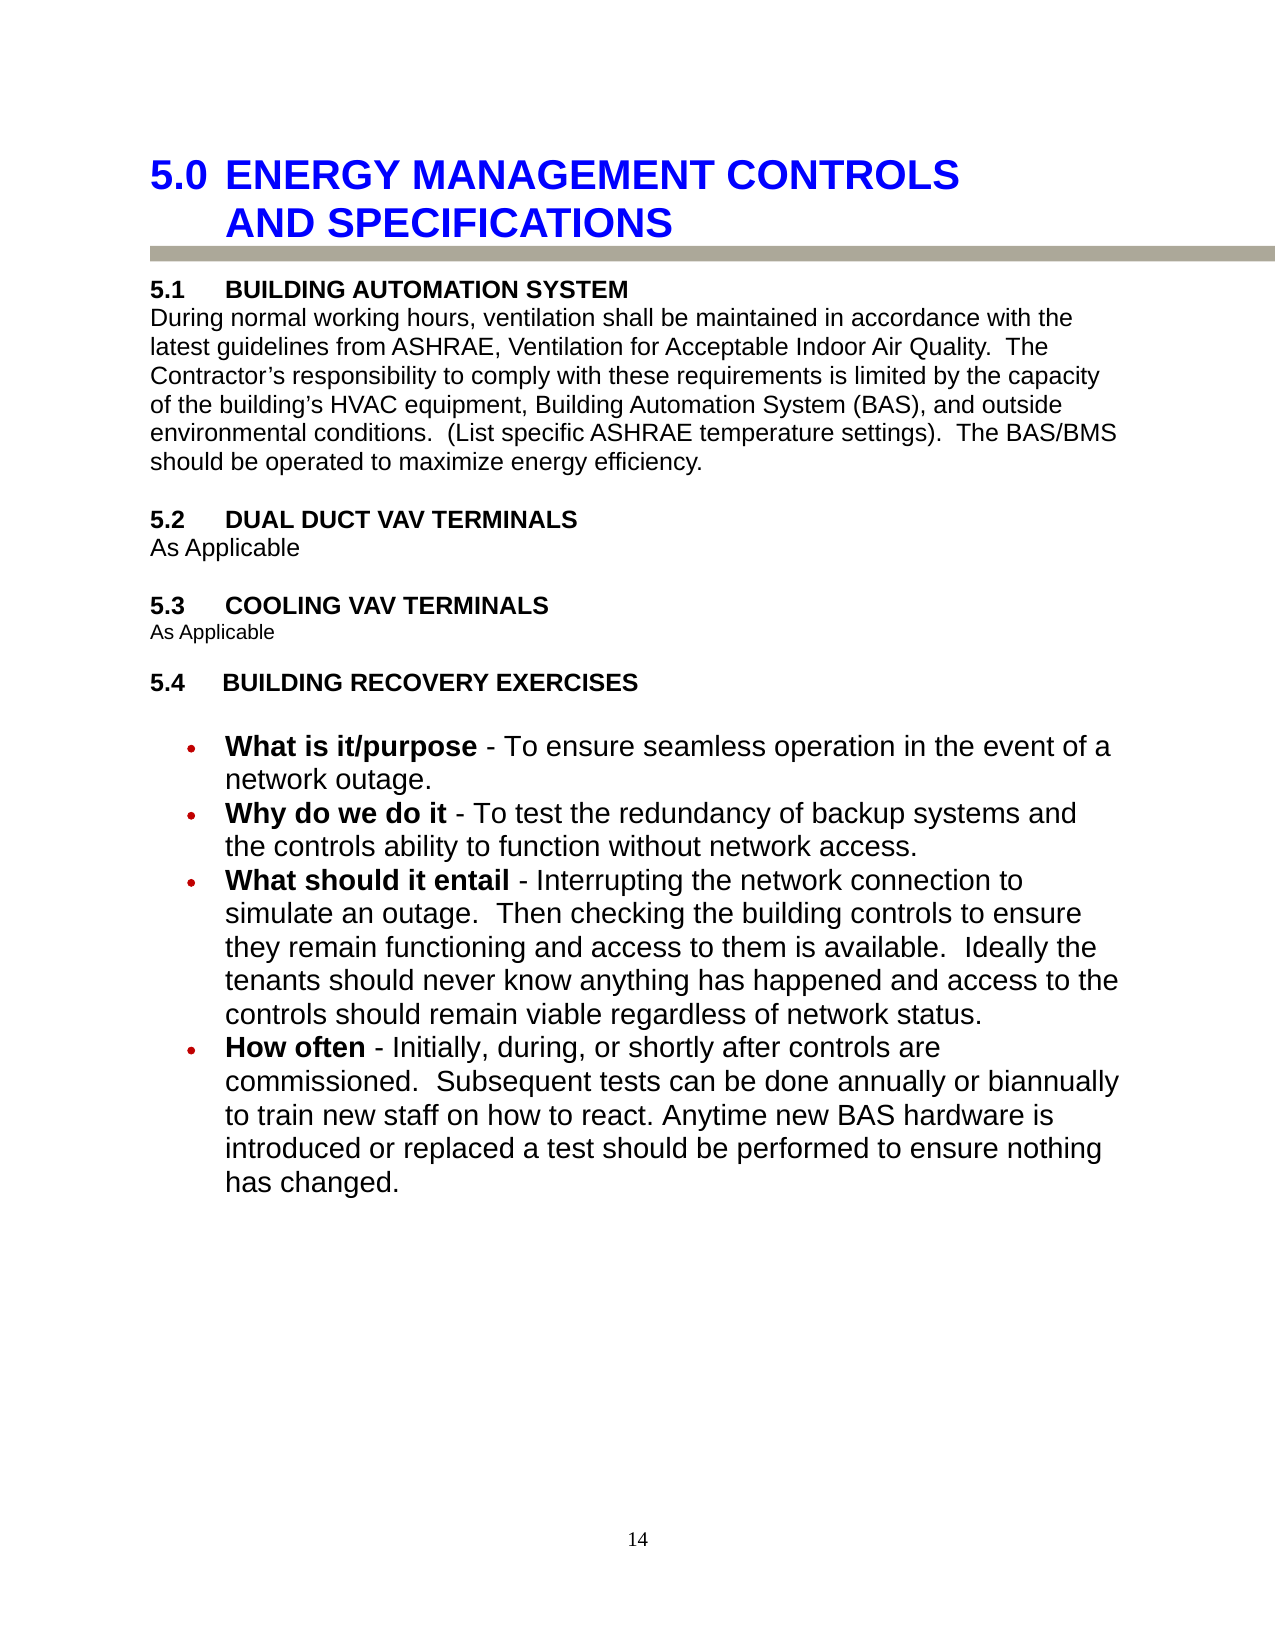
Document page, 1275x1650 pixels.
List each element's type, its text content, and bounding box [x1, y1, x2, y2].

list What is it/purpose - To ensure seamless operation in the event of a network outage. [187, 728, 1125, 796]
text As Applicable [150, 619, 1125, 643]
list What should it entail - Interrupting the network connection to simulate an outage. Then checking the building controls to ensure they remain functioning and access to them is available. Ideally the tenants should never know anything has happened and access to the controls should remain viable regardless of network status. [187, 863, 1125, 1030]
text As Applicable [150, 533, 1125, 562]
text AND SPECIFICATIONS [150, 198, 1125, 245]
text 5.2 DUAL DUCT VAV TERMINALS [150, 504, 1125, 533]
list Why do we do it - To test the redundancy of backup systems and the controls ability to function without network access. [187, 796, 1125, 863]
text During normal working hours, ventilation shall be maintained in accordance with the latest guidelines from ASHRAE, Ventilation for Acceptable Indoor Air Quality. The Contractor’s responsibility to comply with these requirements is limited by the capacity of the building’s HVAC equipment, Building Automation System (BAS), and outside environmental conditions. (List specific ASHRAE temperature settings). The BAS/BMS should be operated to maximize energy efficiency. [150, 303, 1125, 476]
text 5.3 COOLING VAV TERMINALS [150, 591, 1125, 619]
text 5.0 energy MANAGEMENT controls [150, 150, 1125, 198]
list BUILDING RECOVERY EXERCISES [150, 667, 1125, 696]
list BUILDING AUTOMATION SYSTEM [150, 274, 1125, 303]
list How often - Initially, during, or shortly after controls are commissioned. Subsequent tests can be done annually or biannually to train new staff on how to react. Anytime new BAS hardware is introduced or replaced a test should be performed to ensure nothing has changed. [187, 1030, 1125, 1198]
